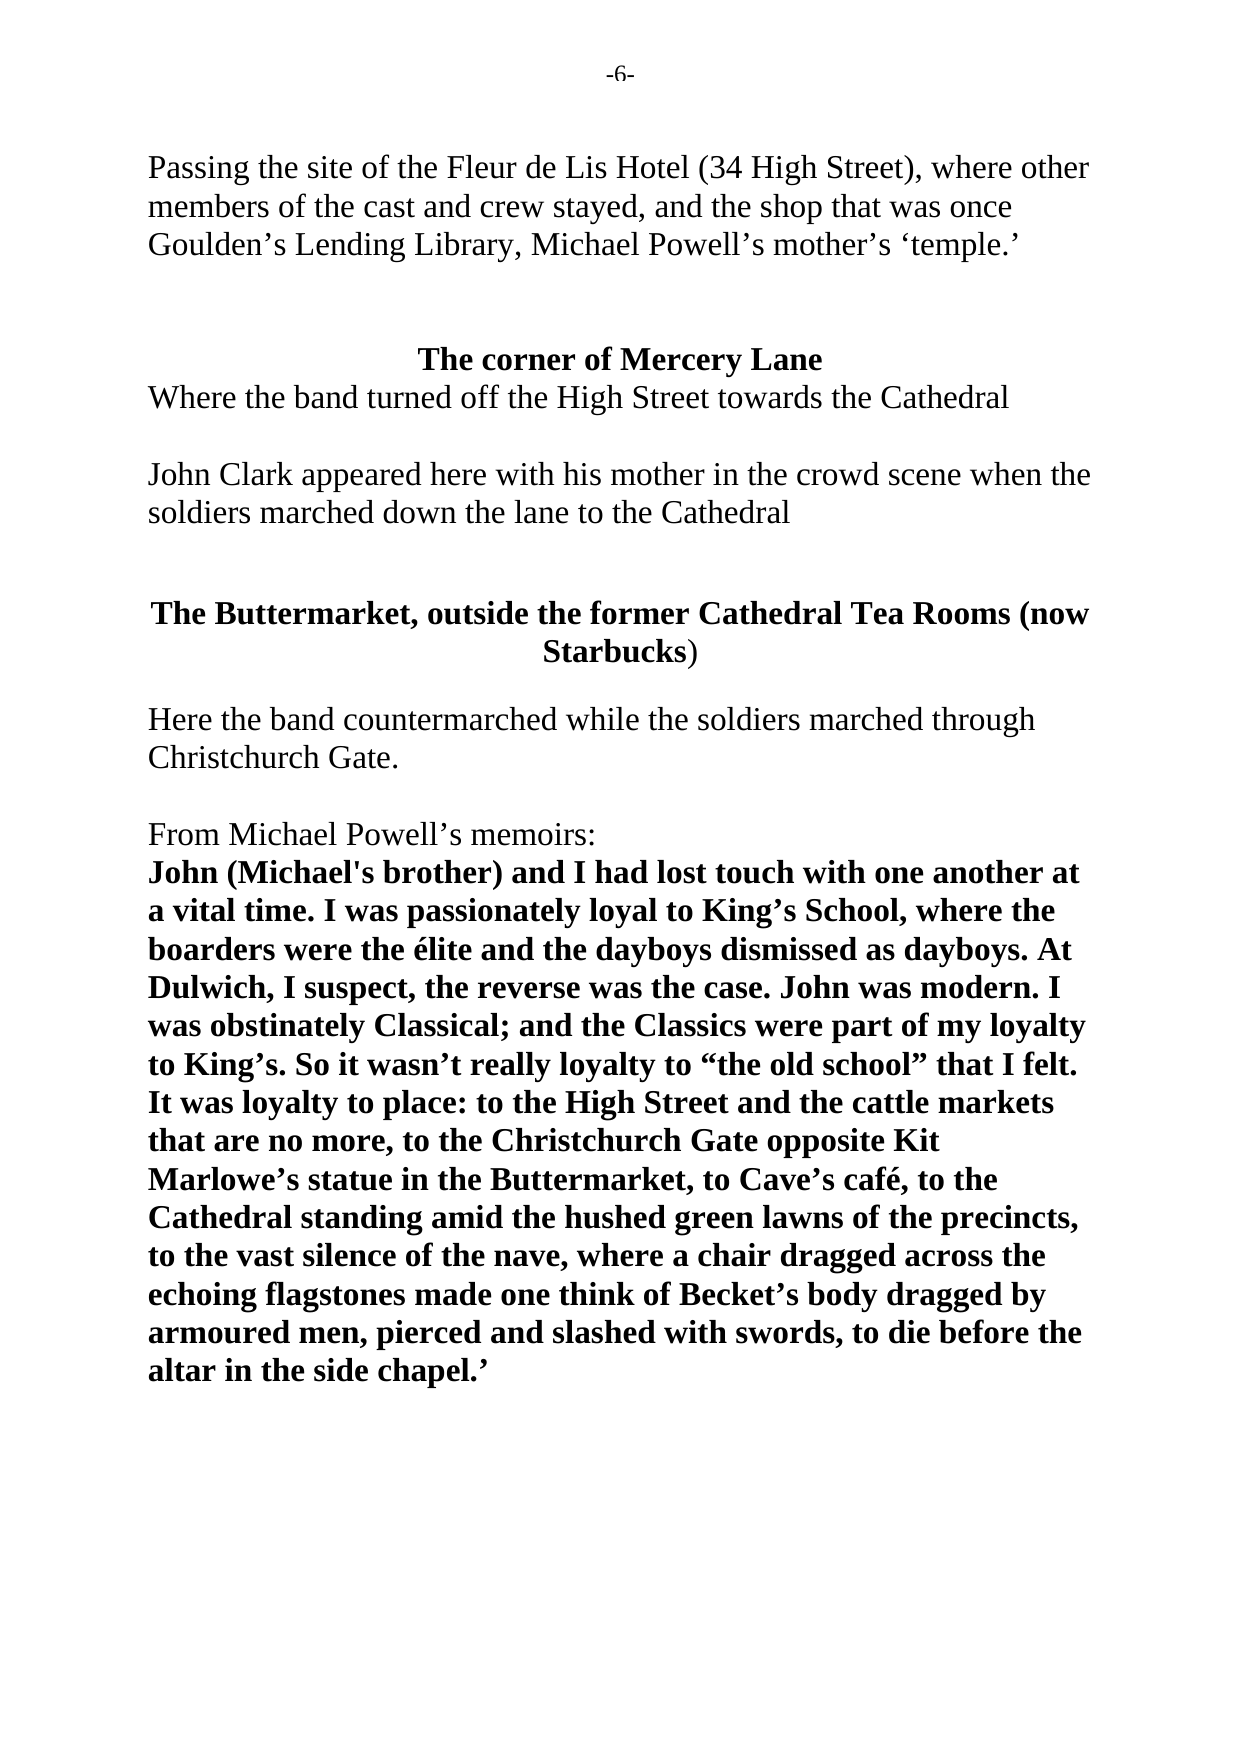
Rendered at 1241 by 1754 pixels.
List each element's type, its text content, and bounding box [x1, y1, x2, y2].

text Here the band countermarched while the soldiers marched through Christchurch Gate. [148, 699, 1092, 775]
text John (Michael's brother) and I had lost touch with one another at a vital time. I was passionately loyal to King’s School, where the boarders were the élite and the dayboys dismissed as dayboys. At Dulwich, I suspect, the reverse was the case. John was modern. I was obstinately Classical; and the Classics were part of my loyalty to King’s. So it wasn’t really loyalty to “the old school” that I felt. It was loyalty to place: to the High Street and the cattle markets that are no more, to the Christchurch Gate opposite Kit Marlowe’s statue in the Buttermarket, to Cave’s café, to the Cathedral standing amid the hushed green lawns of the precincts, to the vast silence of the nave, where a chair dragged across the echoing flagstones made one think of Becket’s body dragged by armoured men, pierced and slashed with swords, to die before the altar in the side chapel.’ [148, 852, 1092, 1389]
text The Buttermarket, outside the former Cathedral Tea Rooms (now Starbucks) [148, 593, 1092, 670]
text From Michael Powell’s memoirs: [148, 814, 1092, 852]
text Where the band turned off the High Street towards the Cathedral [148, 378, 1092, 416]
text Passing the site of the Fleur de Lis Hotel (34 High Street), where other members of the cast and crew stayed, and the shop that was once Goulden’s Lending Library, Michael Powell’s mother’s ‘temple.’ [148, 148, 1092, 263]
text John Clark appeared here with his mother in the crowd scene when the soldiers marched down the lane to the Cathedral [148, 454, 1092, 531]
subtitle The corner of Mercery Lane [148, 339, 1092, 378]
